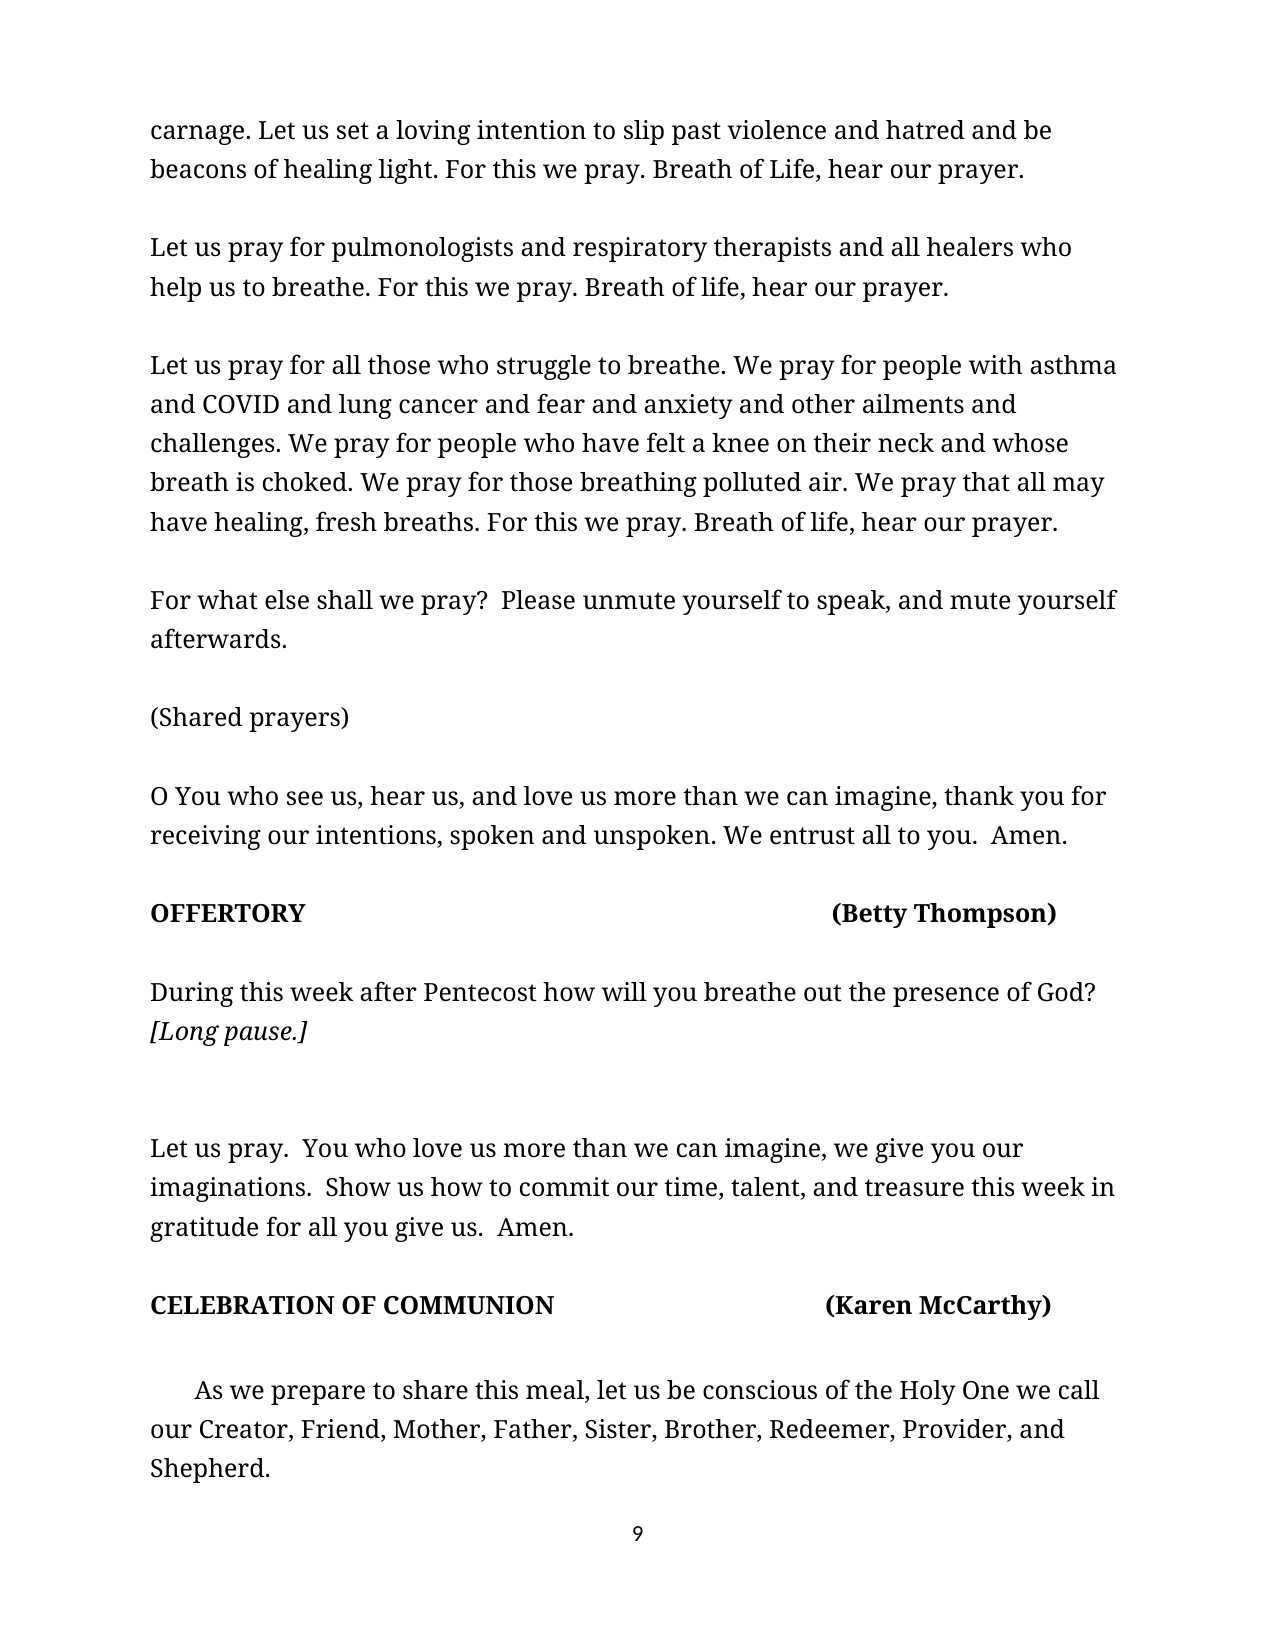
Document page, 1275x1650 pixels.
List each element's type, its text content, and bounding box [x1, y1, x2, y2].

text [150, 112, 1125, 186]
text O You who see us, hear us, and love us more than we can imagine, thank you for receiving our intentions, spoken and unspoken. We entrust all to you. Amen. [150, 778, 1125, 852]
text Let us pray for all those who struggle to breathe. We pray for people with asthma and COVID and lung cancer and fear and anxiety and other ailments and challenges. We pray for people who have felt a knee on their neck and whose breath is choked. We pray for those breathing polluted air. We pray that all may have healing, fresh breaths. For this we pray. Breath of life, hear our prayer. [150, 347, 1125, 538]
text OFFERTORY (Betty Thompson) [150, 896, 1125, 930]
text Let us pray for pulmonologists and respiratory therapists and all healers who help us to breathe. For this we pray. Breath of life, hear our prayer. [150, 230, 1125, 303]
text (Shared prayers) [150, 700, 1125, 734]
text As we prepare to share this meal, let us be conscious of the Holy One we call our Creator, Friend, Mother, Father, Sister, Brother, Redeemer, Provider, and Shepherd. [150, 1372, 1125, 1485]
text During this week after Pentecost how will you breathe out the presence of God? [Long pause.] [150, 974, 1125, 1047]
text Let us pray. You who love us more than we can imagine, we give you our imaginations. Show us how to commit our time, talent, and treasure this week in gratitude for all you give us. Amen. [150, 1131, 1125, 1243]
text For what else shall we pray? Please unmute yourself to speak, and mute yourself afterwards. [150, 582, 1125, 656]
text CELEBRATION OF COMMUNION (Karen McCarthy) [150, 1287, 1125, 1322]
